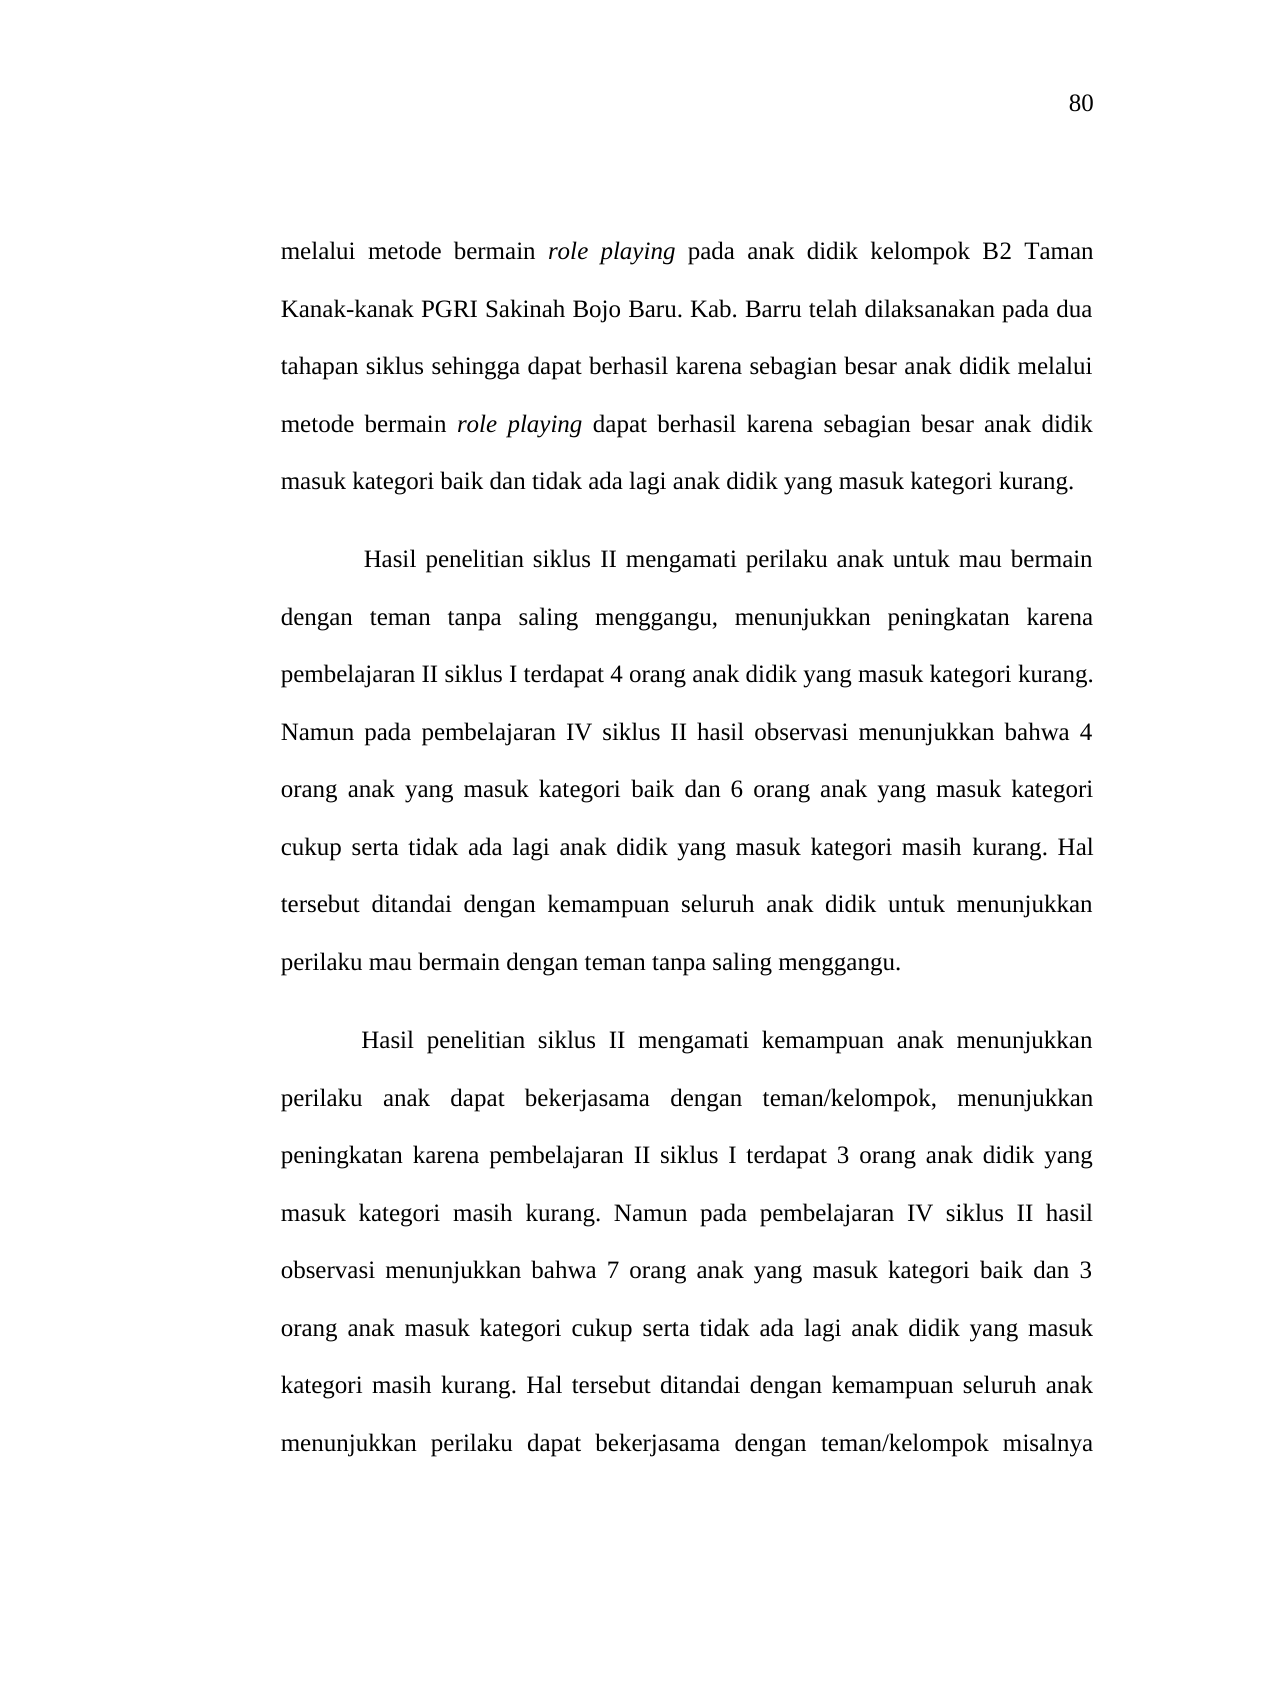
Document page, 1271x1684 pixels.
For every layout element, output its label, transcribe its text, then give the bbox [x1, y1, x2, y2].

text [236, 1025, 1094, 1457]
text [236, 236, 1094, 495]
text Hasil penelitian siklus II mengamati perilaku anak untuk mau bermain dengan teman tanpa saling menggangu, menunjukkan peningkatan karena pembelajaran II siklus I terdapat 4 orang anak didik yang masuk kategori kurang. Namun pada pembelajaran IV siklus II hasil observasi menunjukkan bahwa 4 orang anak yang masuk kategori baik dan 6 orang anak yang masuk kategori cukup serta tidak ada lagi anak didik yang masuk kategori masih kurang. Hal tersebut ditandai dengan kemampuan seluruh anak didik untuk menunjukkan perilaku mau bermain dengan teman tanpa saling menggangu. [236, 544, 1094, 976]
